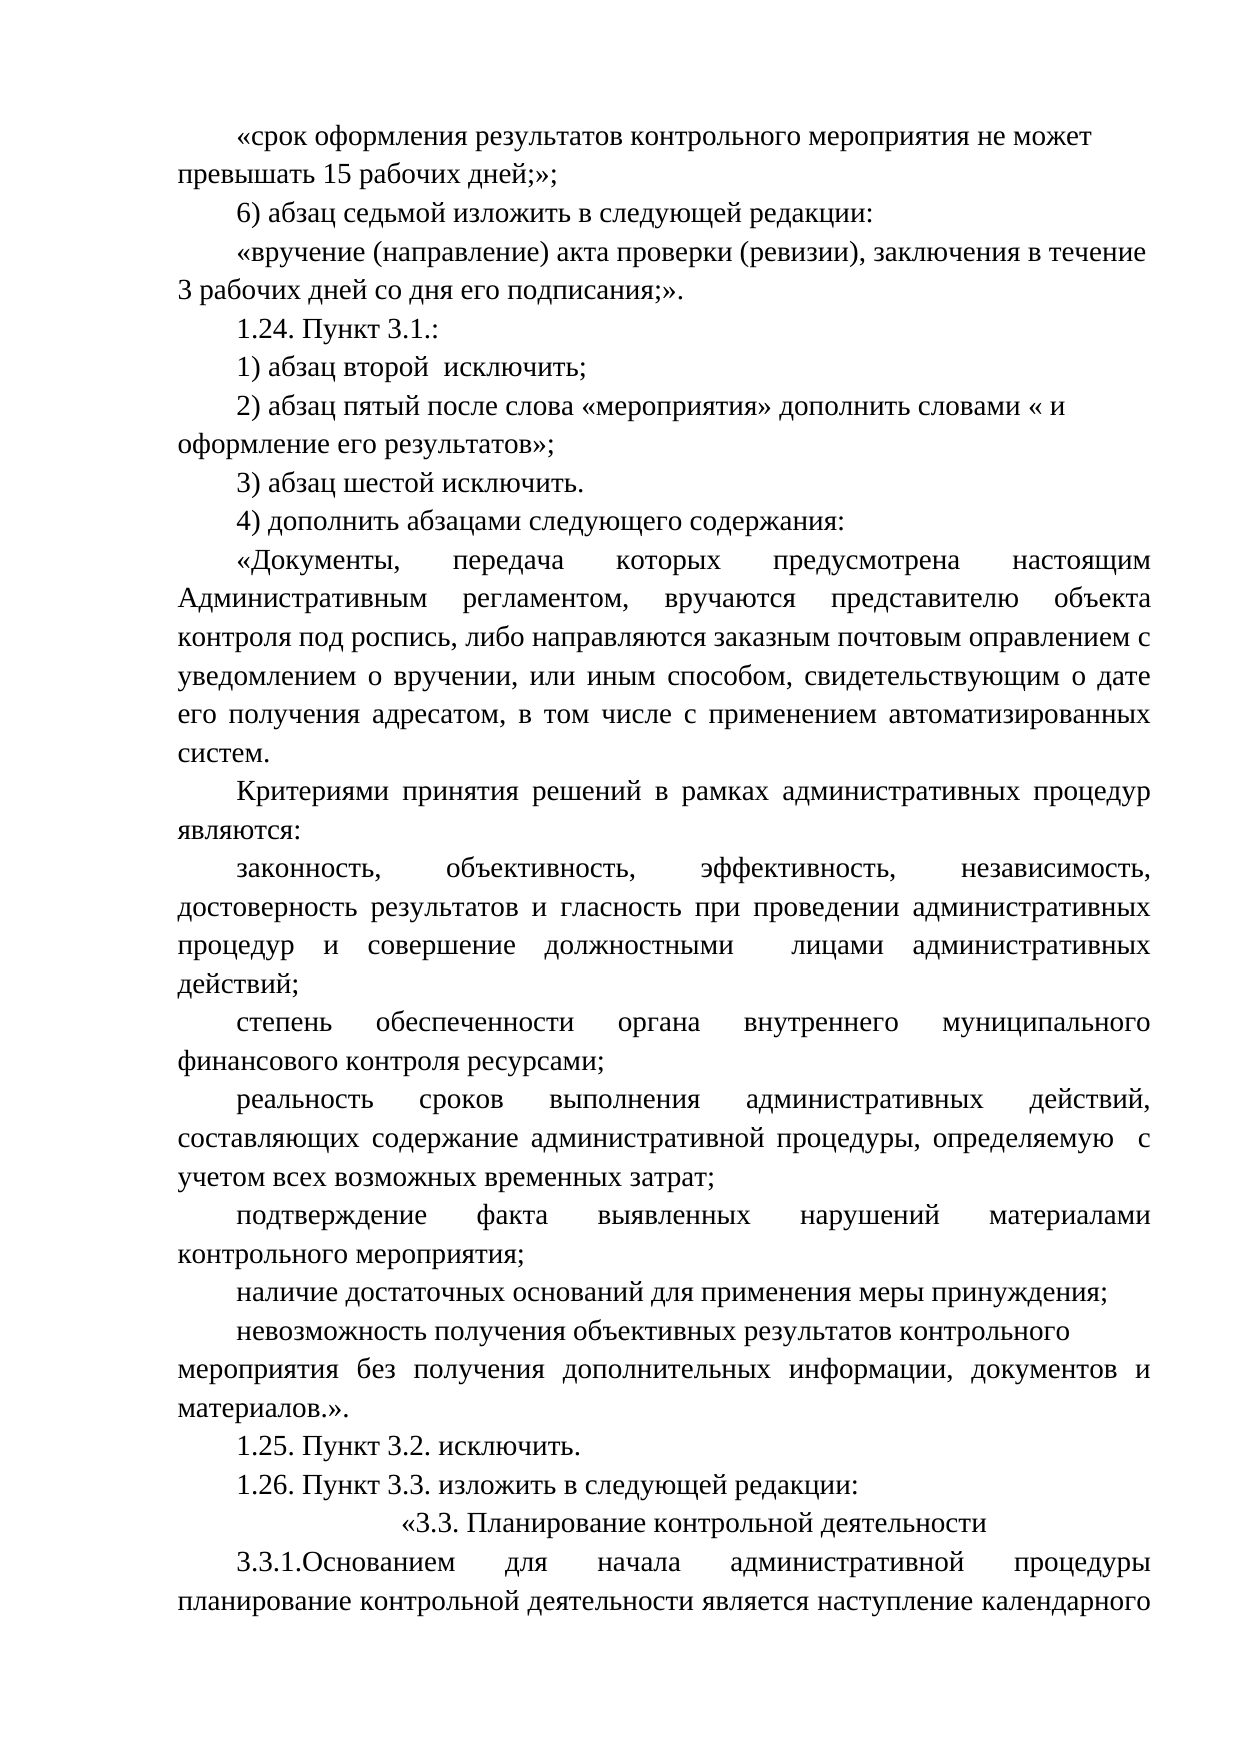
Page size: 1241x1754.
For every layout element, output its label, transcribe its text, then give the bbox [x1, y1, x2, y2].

text Критериями принятия решений в рамках административных процедур являются: [177, 773, 1152, 845]
text законность, объективность, эффективность, независимость, достоверность результатов и гласность при проведении административных процедур и совершение должностными лицами административных действий; [177, 850, 1152, 999]
list абзац шестой исключить. [177, 465, 1152, 498]
text наличие достаточных оснований для применения меры принуждения; [177, 1274, 1152, 1308]
text «срок оформления результатов контрольного мероприятия не может [177, 118, 1152, 152]
list Пункт 3.3. изложить в следующей редакции: [177, 1467, 1152, 1501]
text подтверждение факта выявленных нарушений материалами контрольного мероприятия; [177, 1197, 1152, 1269]
text «вручение (направление) акта проверки (ревизии), заключения в течение [177, 234, 1152, 267]
text невозможность получения объективных результатов контрольного [177, 1313, 1152, 1346]
list Пункт 3.1.: [177, 311, 1152, 344]
text степень обеспеченности органа внутреннего муниципального финансового контроля ресурсами; [177, 1004, 1152, 1077]
text превышать 15 рабочих дней;»; [177, 157, 1152, 190]
list Пункт 3.2. исключить. [177, 1428, 1152, 1462]
text 3 рабочих дней со дня его подписания;». [177, 272, 1152, 306]
text «3.3. Планирование контрольной деятельности [177, 1506, 1152, 1539]
list абзац второй исключить; [177, 349, 1152, 383]
list абзац седьмой изложить в следующей редакции: [177, 195, 1152, 229]
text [177, 1544, 1152, 1616]
list дополнить абзацами следующего содержания: [177, 503, 1152, 537]
list абзац пятый после слова «мероприятия» дополнить словами « и [177, 388, 1152, 421]
text мероприятия без получения дополнительных информации, документов и материалов.». [177, 1351, 1152, 1423]
text реальность сроков выполнения административных действий, составляющих содержание административной процедуры, определяемую с учетом всех возможных временных затрат; [177, 1082, 1152, 1192]
text «Документы, передача которых предусмотрена настоящим Административным регламентом, вручаются представителю объекта контроля под роспись, либо направляются заказным почтовым оправлением с уведомлением о вручении, или иным способом, свидетельствующим о дате его получения адресатом, в том числе с применением автоматизированных систем. [177, 542, 1152, 768]
text оформление его результатов»; [177, 426, 1152, 460]
